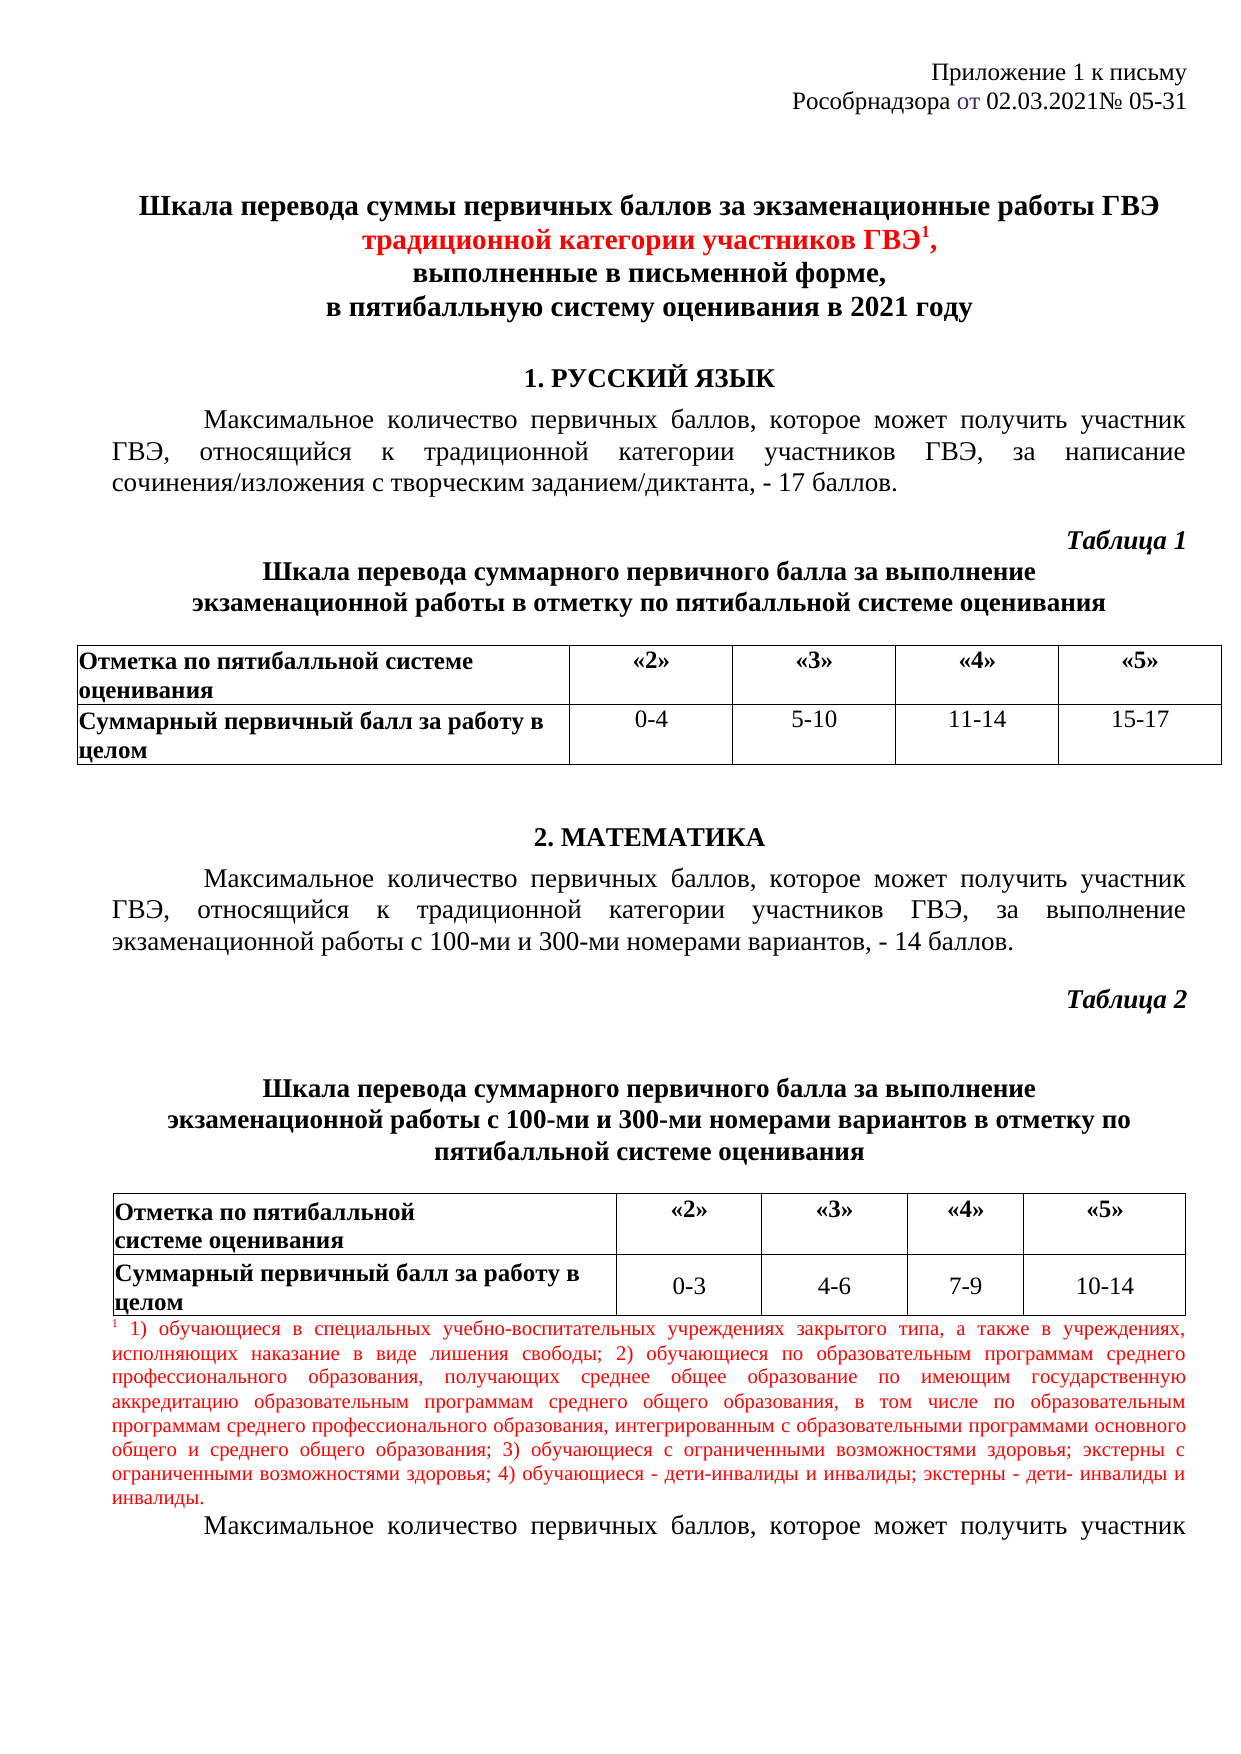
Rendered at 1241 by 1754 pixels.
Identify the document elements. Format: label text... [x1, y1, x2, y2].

table_cell 0-4 [570, 705, 732, 763]
text Шкала перевода суммы первичных баллов за экзаменационные работы ГВЭ традиционной категории участников ГВЭ1, выполненные в письменной форме, в пятибалльную систему оценивания в 2021 году [112, 188, 1187, 322]
text Максимальное количество первичных баллов, которое может получить участник ГВЭ, относящийся к традиционной категории участников ГВЭ, за выполнение экзаменационной работы с 100-ми и 300-ми номерами вариантов, - 14 баллов. [112, 862, 1187, 956]
table_cell 10-14 [1024, 1255, 1185, 1315]
table_cell 0-3 [617, 1255, 761, 1315]
table_cell Суммарный первичный балл за работу в целом [78, 705, 569, 763]
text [112, 1509, 1187, 1540]
table_cell Суммарный первичный балл за работу в целом [114, 1255, 616, 1315]
table_cell 11-14 [896, 705, 1058, 763]
table_header «4» [896, 646, 1058, 703]
table_cell 4-6 [762, 1255, 907, 1315]
text 2. МАТЕМАТИКА [112, 821, 1187, 852]
table_cell 15-17 [1059, 705, 1221, 763]
table_header «2» [617, 1194, 761, 1254]
text Шкала перевода суммарного первичного балла за выполнение экзаменационной работы в отметку по пятибалльной системе оценивания [112, 555, 1187, 617]
table_header «2» [570, 646, 732, 703]
text Таблица 2 [112, 983, 1187, 1014]
table_header «5» [1059, 646, 1221, 703]
table_cell 7-9 [908, 1255, 1023, 1315]
table_header «4» [908, 1194, 1023, 1254]
table_header [544, 646, 569, 703]
text Шкала перевода суммарного первичного балла за выполнение экзаменационной работы с 100-ми и 300-ми номерами вариантов в отметку по пятибалльной системе оценивания [112, 1072, 1187, 1166]
table_header [506, 1194, 616, 1254]
table_header «3» [733, 646, 895, 703]
table_header Отметка по пятибалльной системе оценивания [114, 1194, 506, 1254]
table_header Отметка по пятибалльной системе оценивания [78, 646, 544, 703]
text Максимальное количество первичных баллов, которое может получить участник ГВЭ, относящийся к традиционной категории участников ГВЭ, за написание сочинения/изложения с творческим заданием/диктанта, - 17 баллов. [112, 403, 1187, 497]
table_cell 5-10 [733, 705, 895, 763]
table_header «3» [762, 1194, 907, 1254]
text 1 1) обучающиеся в специальных учебно-воспитательных учреждениях закрытого типа, а также в учреждениях, исполняющих наказание в виде лишения свободы; 2) обучающиеся по образовательным программам среднего профессионального образования, получающих среднее общее образование по имеющим государственную аккредитацию образовательным программам среднего общего образования, в том числе по образовательным программам среднего профессионального образования, интегрированным с образовательными программами основного общего и среднего общего образования; 3) обучающиеся с ограниченными возможностями здоровья; экстерны с ограниченными возможностями здоровья; 4) обучающиеся - дети-инвалиды и инвалиды; экстерны - дети- инвалиды и инвалиды. [112, 1316, 1187, 1509]
text 1. РУССКИЙ ЯЗЫК [112, 362, 1187, 393]
text Таблица 1 [112, 524, 1187, 555]
table_header «5» [1024, 1194, 1185, 1254]
